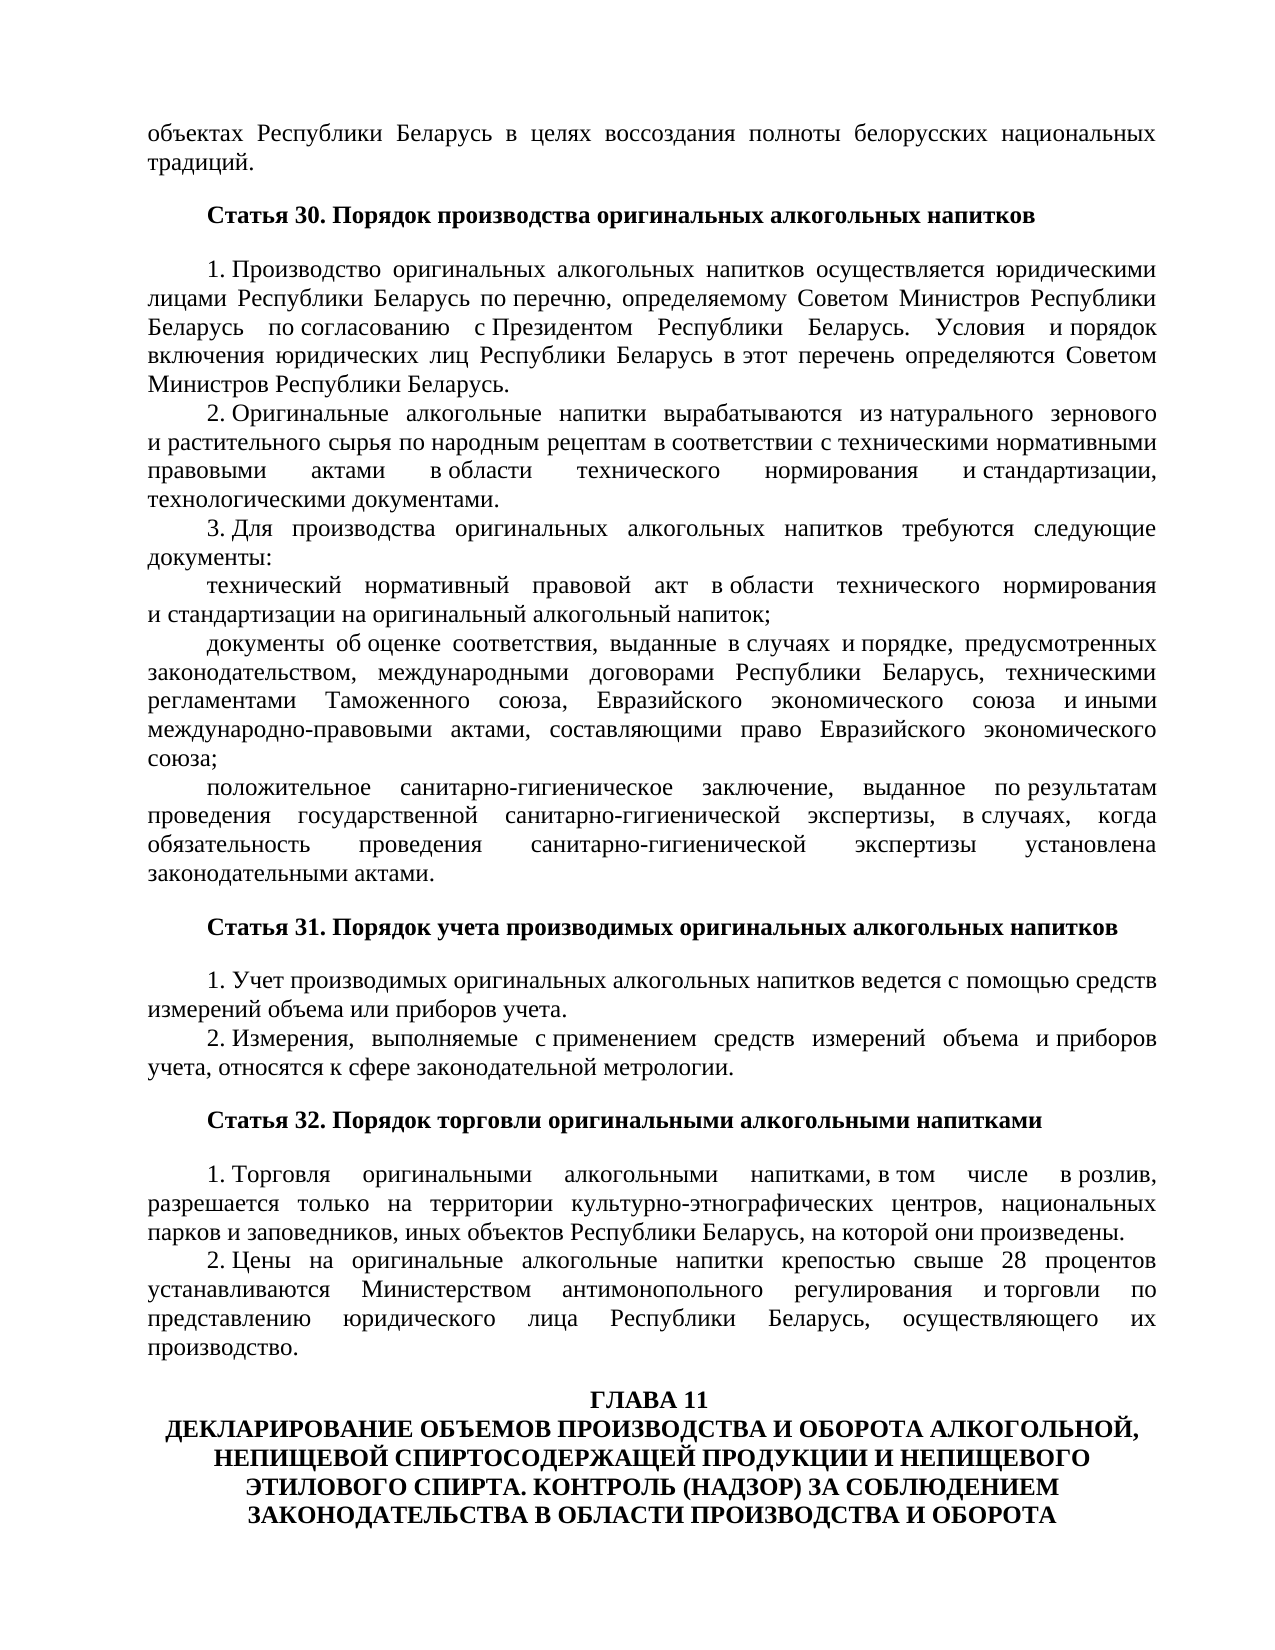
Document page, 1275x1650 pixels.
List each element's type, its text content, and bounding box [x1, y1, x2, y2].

text 1. Производство оригинальных алкогольных напитков осуществляется юридическими лицами Республики Беларусь по перечню, определяемому Советом Министров Республики Беларусь по согласованию с Президентом Республики Беларусь. Условия и порядок включения юридических лиц Республики Беларусь в этот перечень определяются Советом Министров Республики Беларусь. [147, 254, 1157, 398]
text Статья 30. Порядок производства оригинальных алкогольных напитков [207, 201, 1157, 229]
text Статья 31. Порядок учета производимых оригинальных алкогольных напитков [207, 912, 1157, 941]
text Статья 32. Порядок торговли оригинальными алкогольными напитками [207, 1106, 1157, 1134]
text 2. Измерения, выполняемые с применением средств измерений объема и приборов учета, относятся к сфере законодательной метрологии. [147, 1023, 1157, 1081]
text технический нормативный правовой акт в области технического нормирования и стандартизации на оригинальный алкогольный напиток; [147, 571, 1157, 628]
text документы об оценке соответствия, выданные в случаях и порядке, предусмотренных законодательством, международными договорами Республики Беларусь, техническими регламентами Таможенного союза, Евразийского экономического союза и иными международно-правовыми актами, составляющими право Евразийского экономического союза; [147, 628, 1157, 772]
text 2. Оригинальные алкогольные напитки вырабатываются из натурального зернового и растительного сырья по народным рецептам в соответствии с техническими нормативными правовыми актами в области технического нормирования и стандартизации, технологическими документами. [147, 398, 1157, 513]
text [147, 118, 1157, 176]
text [147, 1386, 1157, 1529]
text 1. Торговля оригинальными алкогольными напитками, в том числе в розлив, разрешается только на территории культурно-этнографических центров, национальных парков и заповедников, иных объектов Республики Беларусь, на которой они произведены. [147, 1159, 1157, 1246]
text положительное санитарно-гигиеническое заключение, выданное по результатам проведения государственной санитарно-гигиенической экспертизы, в случаях, когда обязательность проведения санитарно-гигиенической экспертизы установлена законодательными актами. [147, 772, 1157, 887]
text 3. Для производства оригинальных алкогольных напитков требуются следующие документы: [147, 513, 1157, 571]
text 1. Учет производимых оригинальных алкогольных напитков ведется с помощью средств измерений объема или приборов учета. [147, 966, 1157, 1023]
text 2. Цены на оригинальные алкогольные напитки крепостью свыше 28 процентов устанавливаются Министерством антимонопольного регулирования и торговли по представлению юридического лица Республики Беларусь, осуществляющего их производство. [147, 1246, 1157, 1361]
